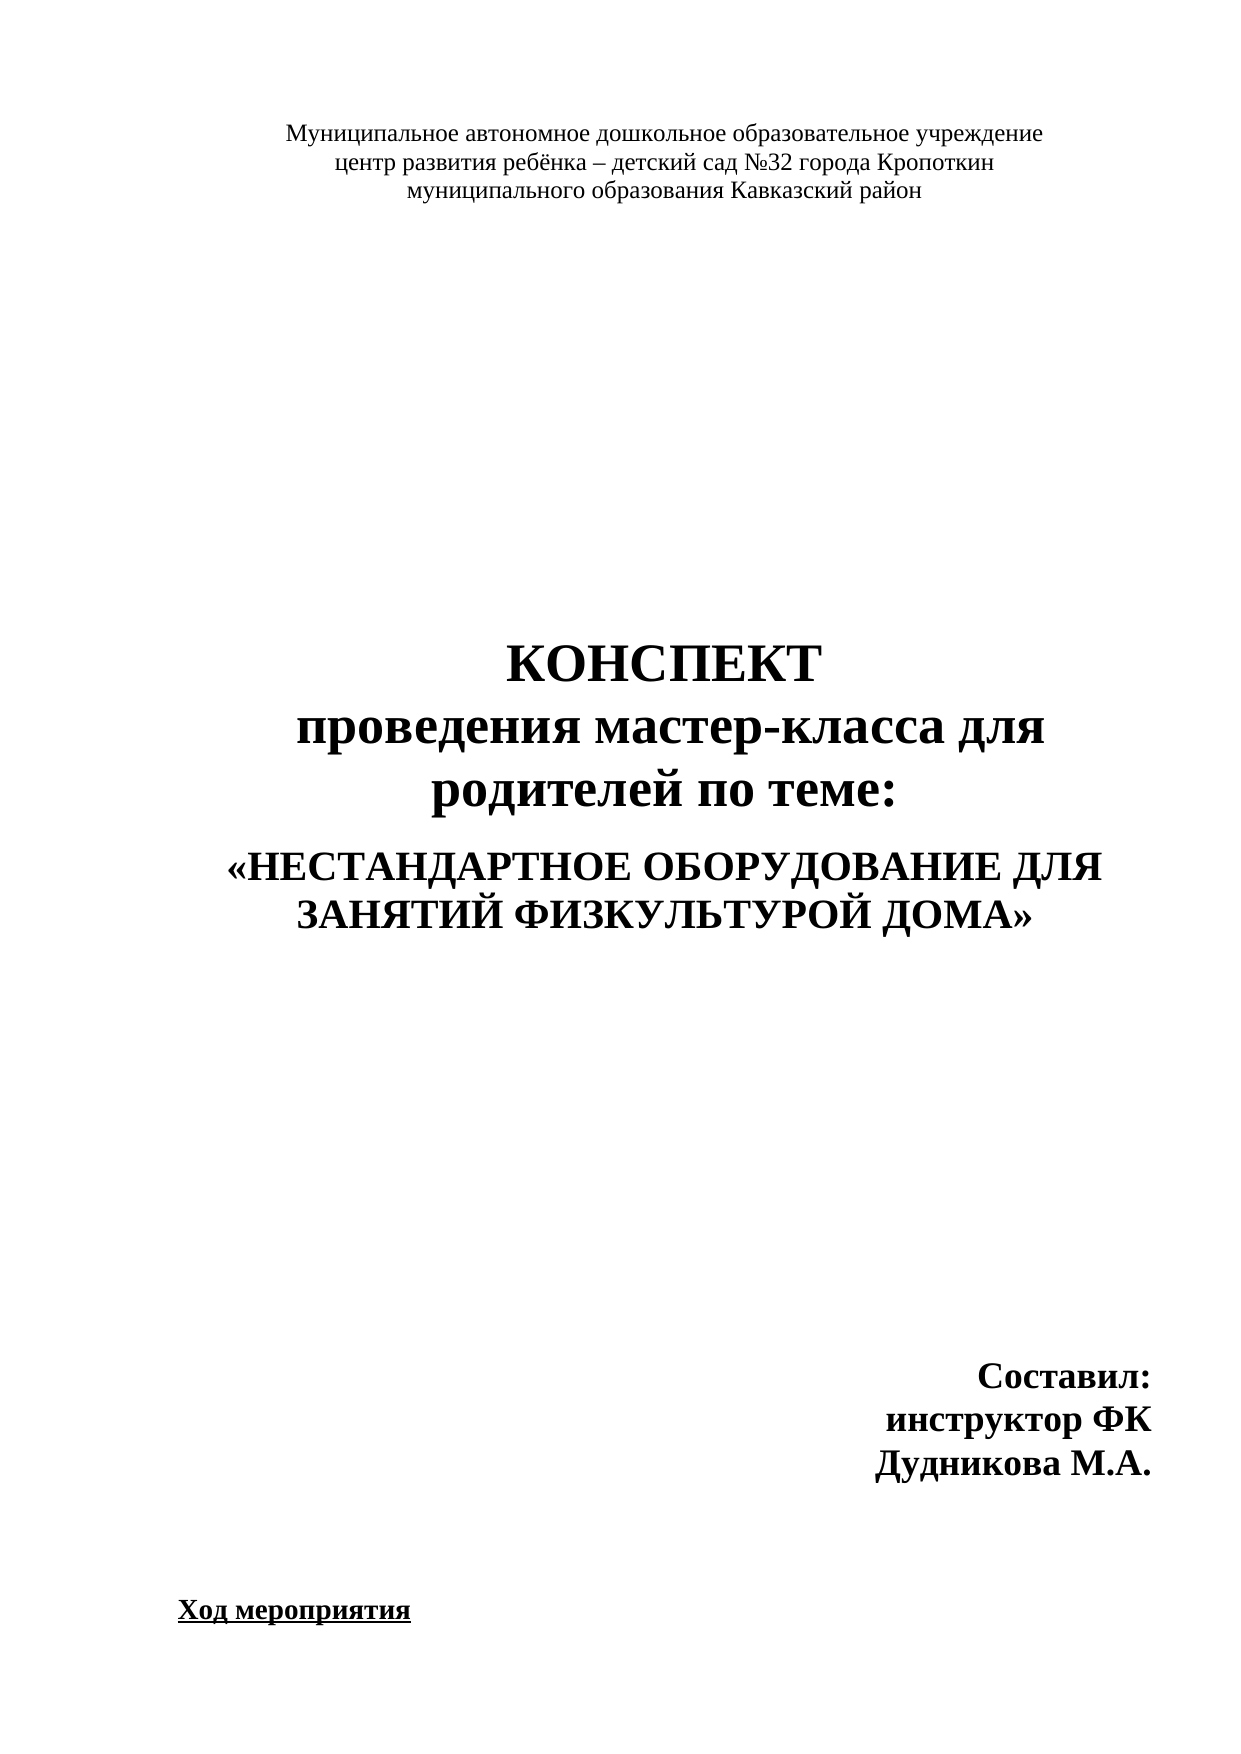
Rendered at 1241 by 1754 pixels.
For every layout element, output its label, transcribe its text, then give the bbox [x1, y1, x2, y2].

text инструктор ФК [177, 1397, 1152, 1440]
text муниципального образования Кавказский район [177, 176, 1152, 204]
text «НЕСТАНДАРТНОЕ ОБОРУДОВАНИЕ ДЛЯ ЗАНЯТИЙ ФИЗКУЛЬТУРОЙ ДОМА» [177, 842, 1152, 938]
text Составил: [177, 1326, 1152, 1397]
text Дудникова М.А. [177, 1440, 1152, 1483]
text Муниципальное автономное дошкольное образовательное учреждение [177, 118, 1152, 147]
text центр развития ребёнка – детский сад №32 города Кропоткин [177, 147, 1152, 176]
text Ход мероприятия [177, 1592, 1152, 1626]
text КОНСПЕКТ [177, 631, 1152, 693]
text проведения мастер-класса для родителей по теме: [177, 693, 1152, 818]
